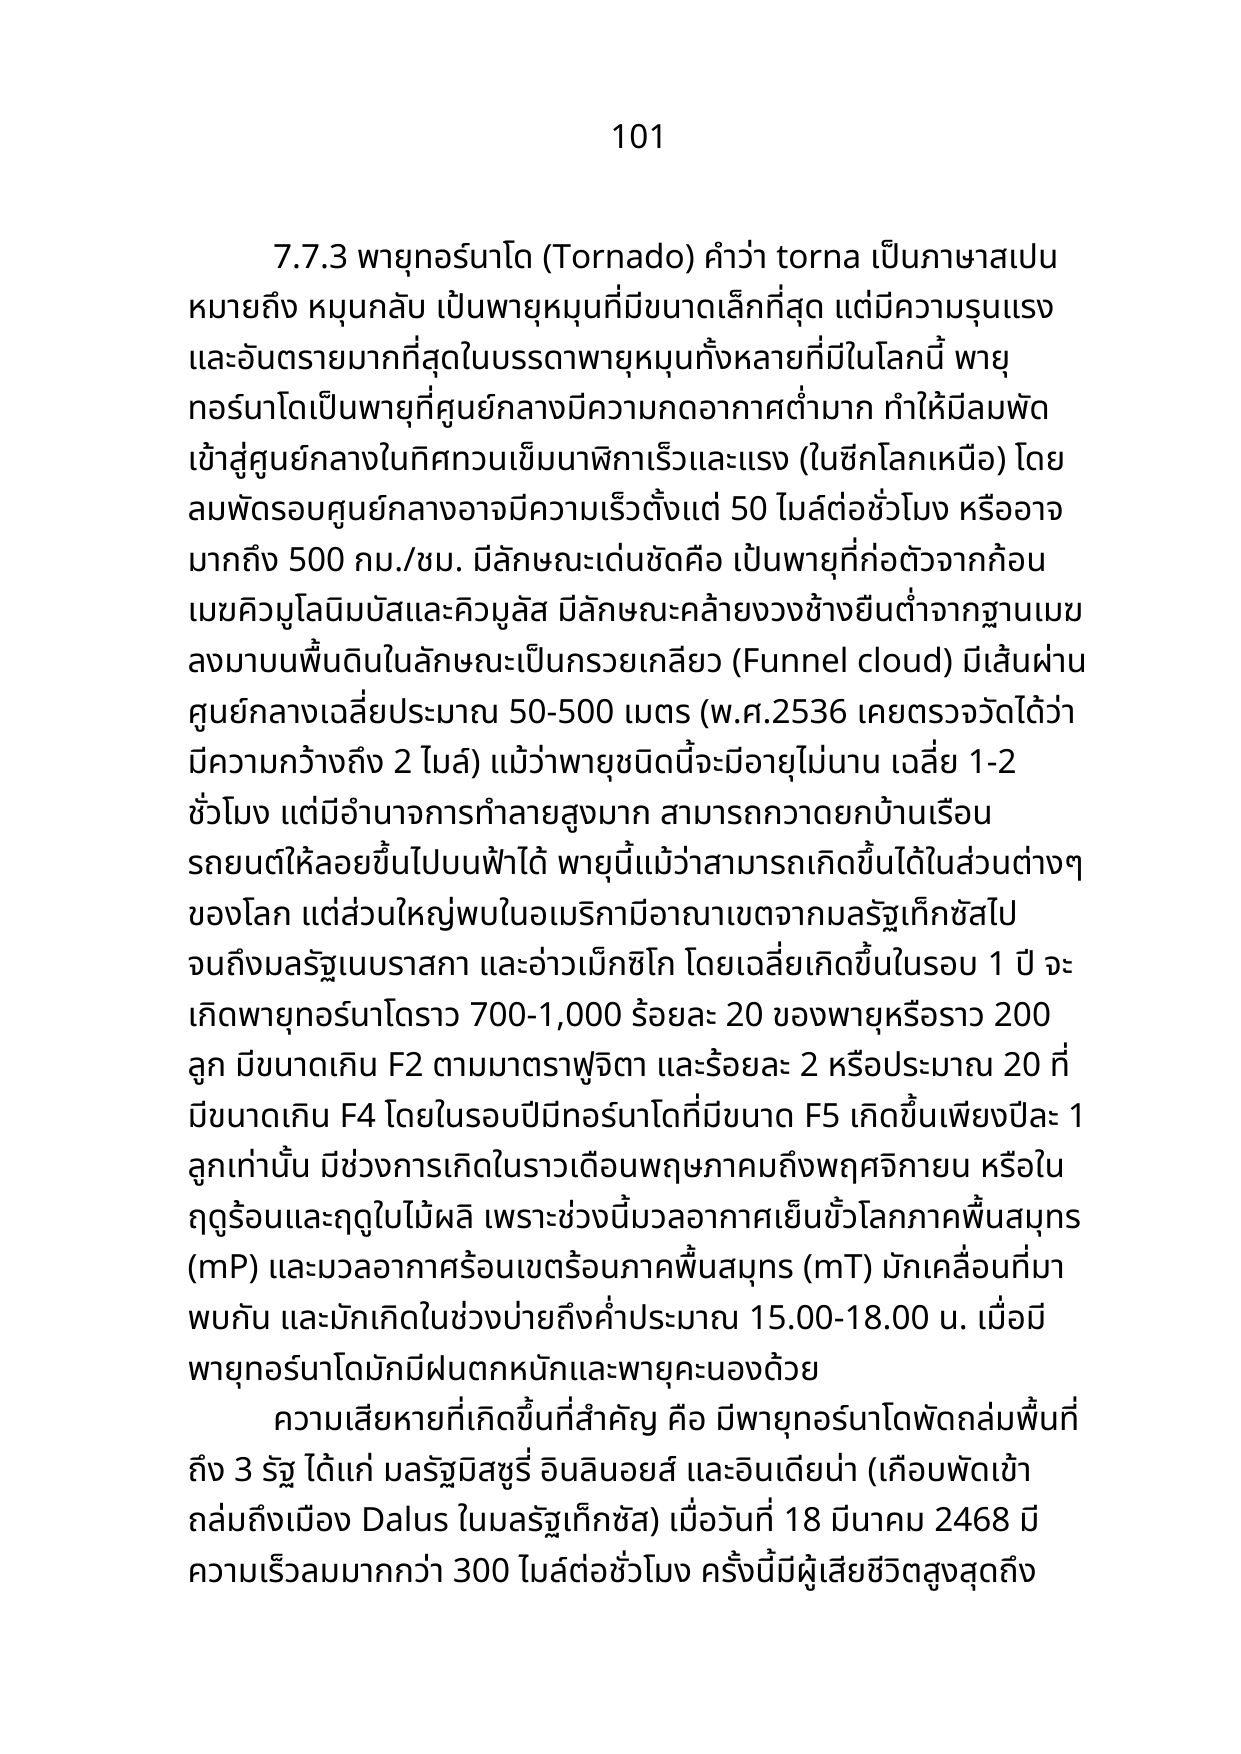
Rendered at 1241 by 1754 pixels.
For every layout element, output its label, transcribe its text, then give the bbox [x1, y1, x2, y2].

text 7.7.3 พายุทอร์นาโด (Tornado) คำว่า torna เป็นภาษาสเปน หมายถึง หมุนกลับ เป้นพายุหมุนที่มีขนาดเล็กที่สุด แต่มีความรุนแรงและอันตรายมากที่สุดในบรรดาพายุหมุนทั้งหลายที่มีในโลกนี้ พายุทอร์นาโดเป็นพายุที่ศูนย์กลางมีความกดอากาศต่ำมาก ทำให้มีลมพัดเข้าสู่ศูนย์กลางในทิศทวนเข็มนาฬิกาเร็วและแรง (ในซีกโลกเหนือ) โดยลมพัดรอบศูนย์กลางอาจมีความเร็วตั้งแต่ 50 ไมล์ต่อชั่วโมง หรืออาจมากถึง 500 กม./ชม. มีลักษณะเด่นชัดคือ เป้นพายุที่ก่อตัวจากก้อนเมฆคิวมูโลนิมบัสและคิวมูลัส มีลักษณะคล้ายงวงช้างยืนต่ำจากฐานเมฆลงมาบนพื้นดินในลักษณะเป็นกรวยเกลียว (Funnel cloud) มีเส้นผ่านศูนย์กลางเฉลี่ยประมาณ 50-500 เมตร (พ.ศ.2536 เคยตรวจวัดได้ว่ามีความกว้างถึง 2 ไมล์) แม้ว่าพายุชนิดนี้จะมีอายุไม่นาน เฉลี่ย 1-2 ชั่วโมง แต่มีอำนาจการทำลายสูงมาก สามารถกวาดยกบ้านเรือน รถยนต์ให้ลอยขึ้นไปบนฟ้าได้ พายุนี้แม้ว่าสามารถเกิดขึ้นได้ในส่วนต่างๆของโลก แต่ส่วนใหญ่พบในอเมริกามีอาณาเขตจากมลรัฐเท็กซัสไปจนถึงมลรัฐเนบราสกา และอ่าวเม็กซิโก โดยเฉลี่ยเกิดขึ้นในรอบ 1 ปี จะเกิดพายุทอร์นาโดราว 700-1,000 ร้อยละ 20 ของพายุหรือราว 200 ลูก มีขนาดเกิน F2 ตามมาตราฟูจิตา และร้อยละ 2 หรือประมาณ 20 ที่มีขนาดเกิน F4 โดยในรอบปีมีทอร์นาโดที่มีขนาด F5 เกิดขึ้นเพียงปีละ 1 ลูกเท่านั้น มีช่วงการเกิดในราวเดือนพฤษภาคมถึงพฤศจิกายน หรือในฤดูร้อนและฤดูใบไม้ผลิ เพราะช่วงนี้มวลอากาศเย็นขั้วโลกภาคพื้นสมุทร (mP) และมวลอากาศร้อนเขตร้อนภาคพื้นสมุทร (mT) มักเคลื่อนที่มาพบกัน และมักเกิดในช่วงบ่ายถึงค่ำประมาณ 15.00-18.00 น. เมื่อมีพายุทอร์นาโดมักมีฝนตกหนักและพายุคะนองด้วย [187, 233, 1090, 1395]
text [187, 1395, 1090, 1597]
